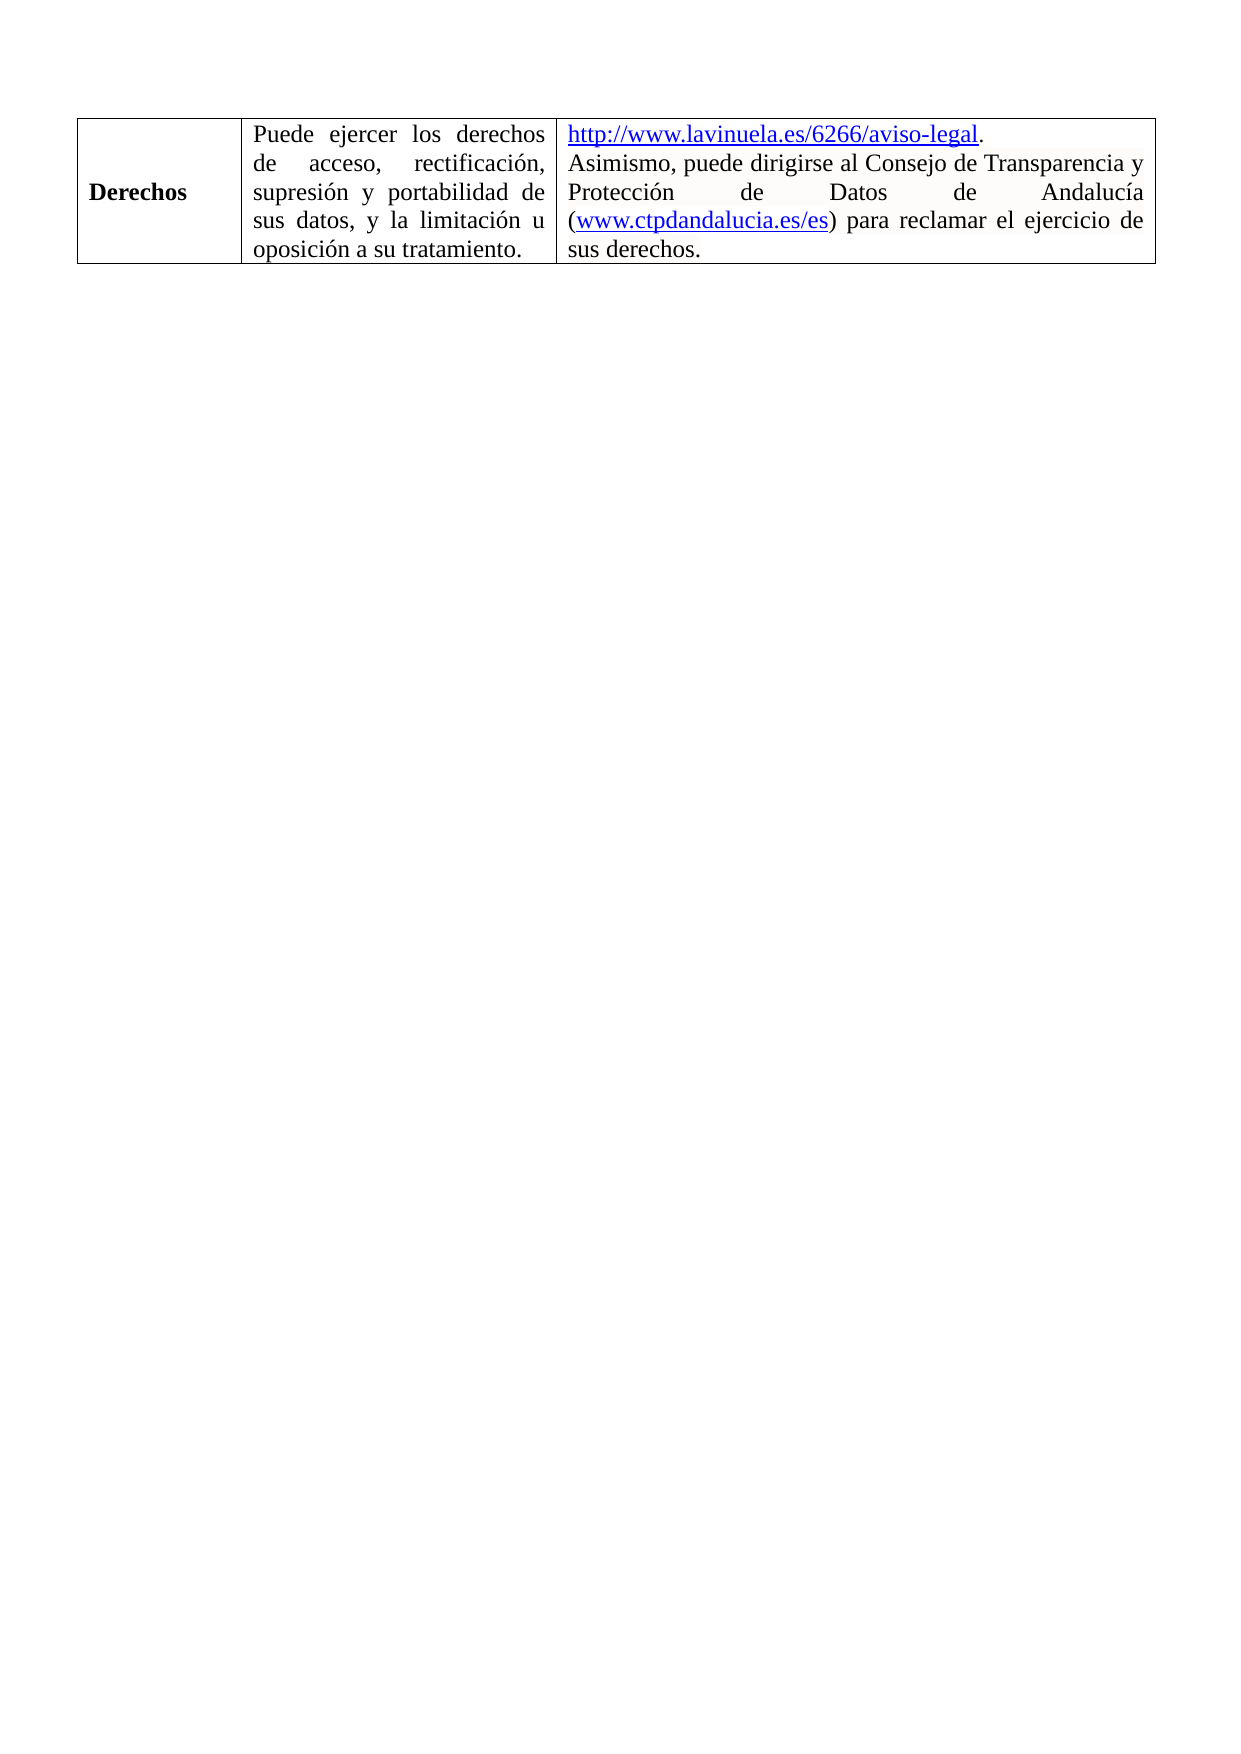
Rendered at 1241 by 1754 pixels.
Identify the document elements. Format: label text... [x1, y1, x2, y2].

table_header Derechos [78, 119, 241, 263]
table_header http://www.lavinuela.es/6266/aviso-legal. Asimismo, puede dirigirse al Consejo de Transparencia y Protección de Datos de Andalucía (www.ctpdandalucia.es/es) para reclamar el ejercicio de sus derechos. [557, 119, 1155, 263]
table_header Puede ejercer los derechos de acceso, rectificación, supresión y portabilidad de sus datos, y la limitación u oposición a su tratamiento. [242, 119, 556, 263]
